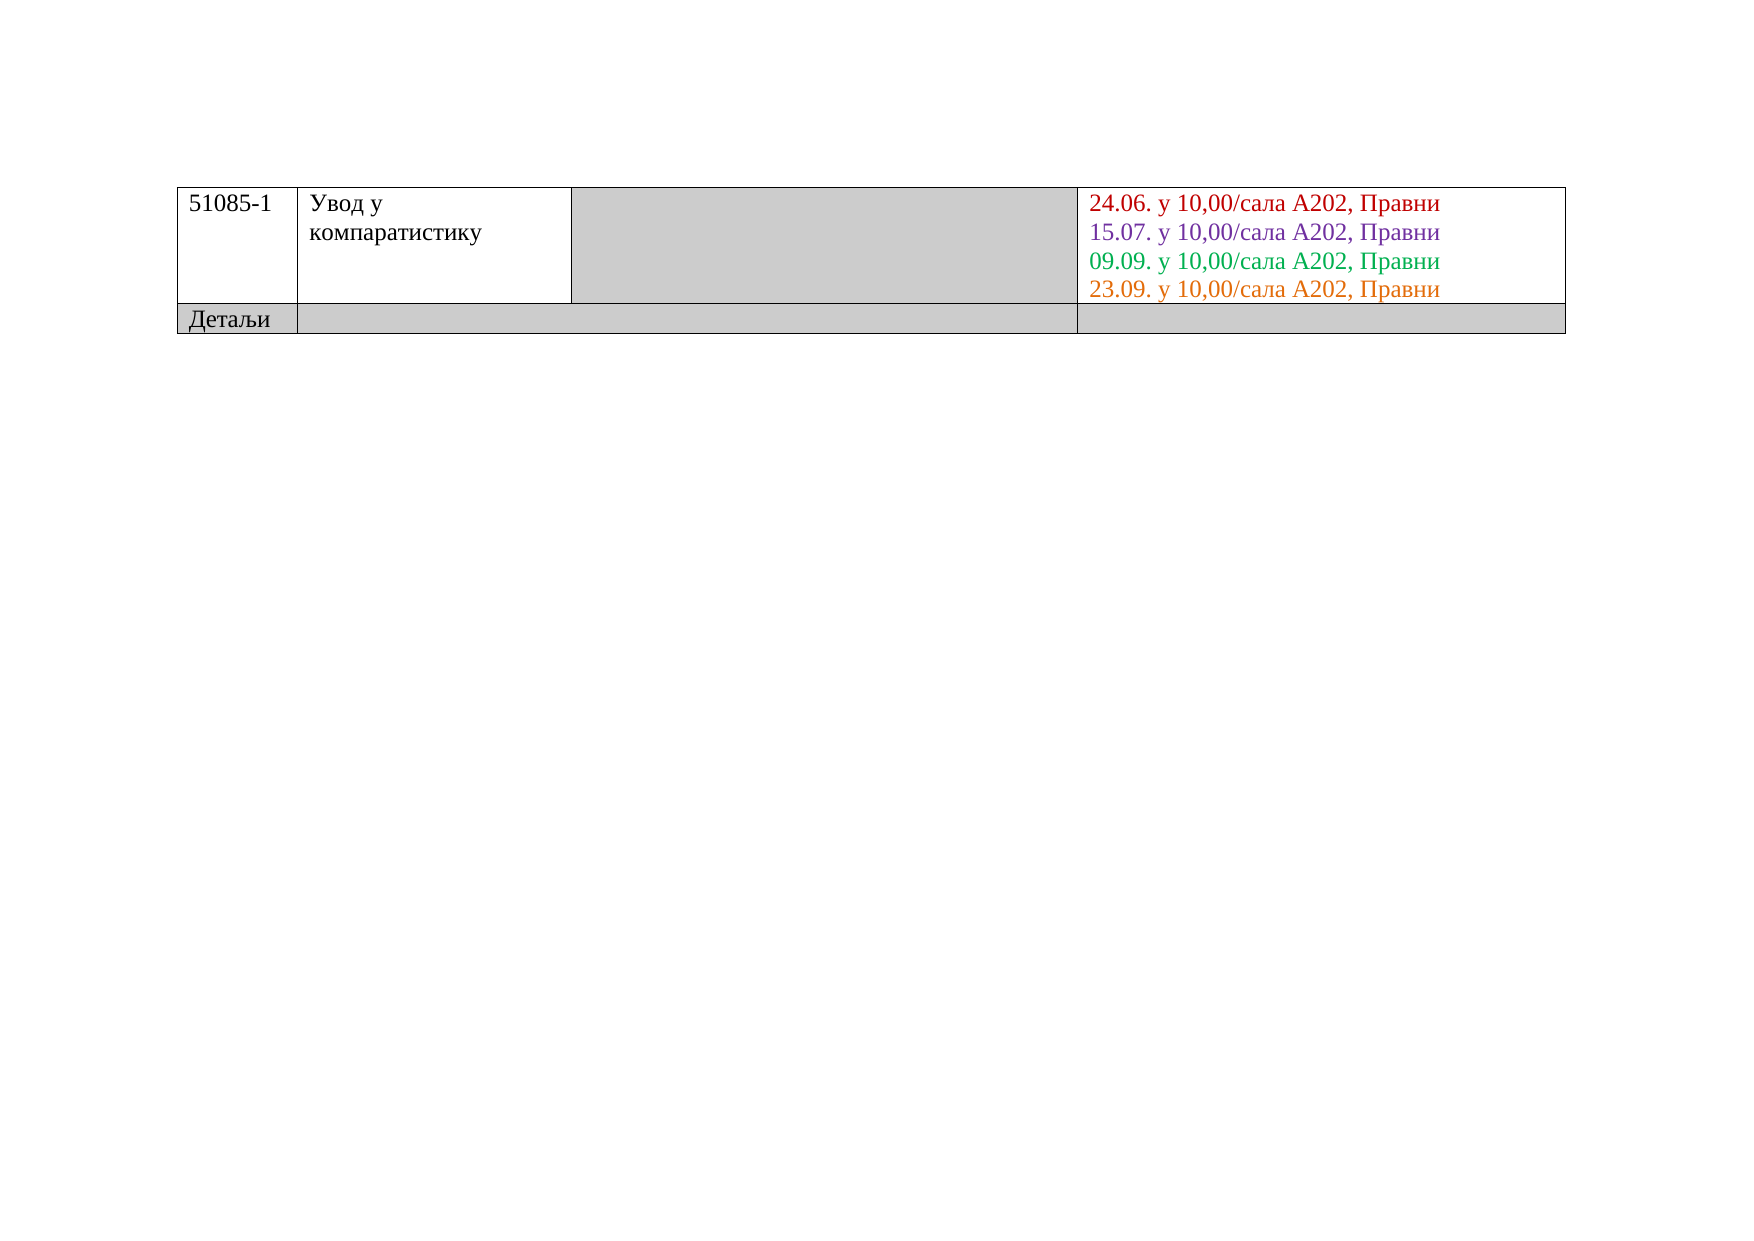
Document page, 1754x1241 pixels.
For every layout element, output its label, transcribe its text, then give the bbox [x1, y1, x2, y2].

table_cell 24.06. у 10,00/сала А202, Правни 15.07. у 10,00/сала А202, Правни 09.09. у 10,00/сала А202, Правни 23.09. у 10,00/сала А202, Правни [1078, 188, 1565, 303]
table_cell Детаљи [178, 304, 297, 333]
table_cell Увод у компаратистику [298, 188, 571, 303]
table_cell 51085-1 [178, 188, 297, 303]
table_cell [298, 304, 1077, 333]
table_cell [1078, 304, 1565, 333]
table_cell [572, 188, 1077, 303]
